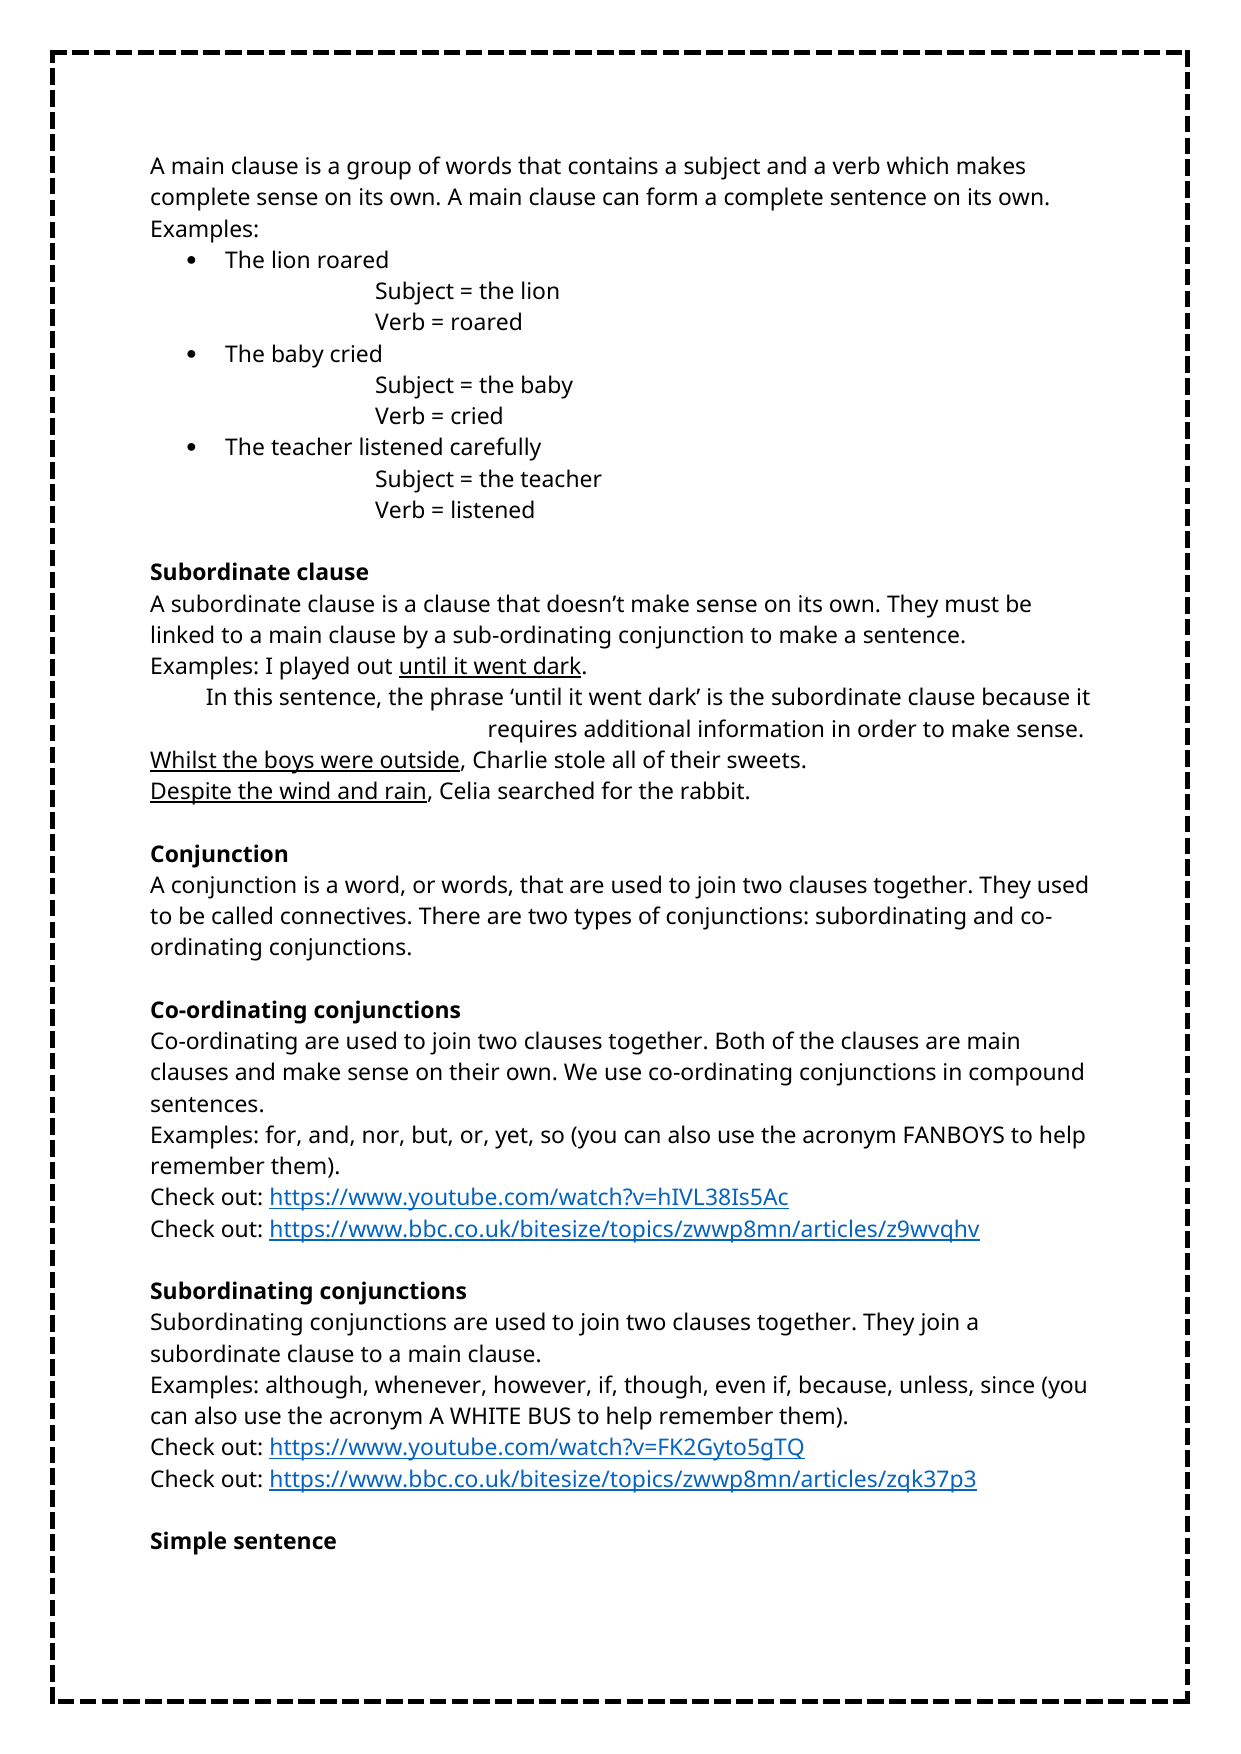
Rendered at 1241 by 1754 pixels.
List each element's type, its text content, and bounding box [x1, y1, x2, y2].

text A subordinate clause is a clause that doesn’t make sense on its own. They must be linked to a main clause by a sub-ordinating conjunction to make a sentence. Examples: I played out until it went dark. [150, 587, 1090, 681]
list The baby cried [187, 337, 1090, 369]
text Check out: https://www.youtube.com/watch?v=hIVL38Is5Ac [150, 1181, 1090, 1212]
list The lion roared [187, 244, 1090, 275]
text Examples: for, and, nor, but, or, yet, so (you can also use the acronym FANBOYS to help remember them). [150, 1119, 1090, 1181]
text Examples: although, whenever, however, if, though, even if, because, unless, since (you can also use the acronym A WHITE BUS to help remember them). [150, 1369, 1090, 1431]
list The teacher listened carefully [187, 431, 1090, 462]
text Subject = the baby Verb = cried [375, 369, 1090, 431]
text Whilst the boys were outside, Charlie stole all of their sweets. [150, 744, 1090, 775]
text A main clause is a group of words that contains a subject and a verb which makes complete sense on its own. A main clause can form a complete sentence on its own. [150, 150, 1090, 212]
text Subject = the lion Verb = roared [375, 275, 1090, 337]
text Simple sentence [150, 1525, 1090, 1556]
text Co-ordinating conjunctions [150, 994, 1090, 1025]
text Examples: [150, 212, 1090, 244]
text Check out: https://www.bbc.co.uk/bitesize/topics/zwwp8mn/articles/z9wvqhv [150, 1212, 1090, 1244]
text A conjunction is a word, or words, that are used to join two clauses together. They used to be called connectives. There are two types of conjunctions: subordinating and co-ordinating conjunctions. [150, 869, 1090, 962]
text Despite the wind and rain, Celia searched for the rabbit. [150, 775, 1090, 806]
text Check out: https://www.bbc.co.uk/bitesize/topics/zwwp8mn/articles/zqk37p3 [150, 1462, 1090, 1494]
text Subordinate clause [150, 556, 1090, 587]
text Subordinating conjunctions are used to join two clauses together. They join a subordinate clause to a main clause. [150, 1306, 1090, 1369]
text Conjunction [150, 837, 1090, 869]
text Check out: https://www.youtube.com/watch?v=FK2Gyto5gTQ [150, 1431, 1090, 1462]
text In this sentence, the phrase ‘until it went dark’ is the subordinate clause because it requires additional information in order to make sense. [150, 681, 1090, 744]
text Subordinating conjunctions [150, 1275, 1090, 1306]
text Subject = the teacher Verb = listened [375, 462, 1090, 525]
text Co-ordinating are used to join two clauses together. Both of the clauses are main clauses and make sense on their own. We use co-ordinating conjunctions in compound sentences. [150, 1025, 1090, 1119]
